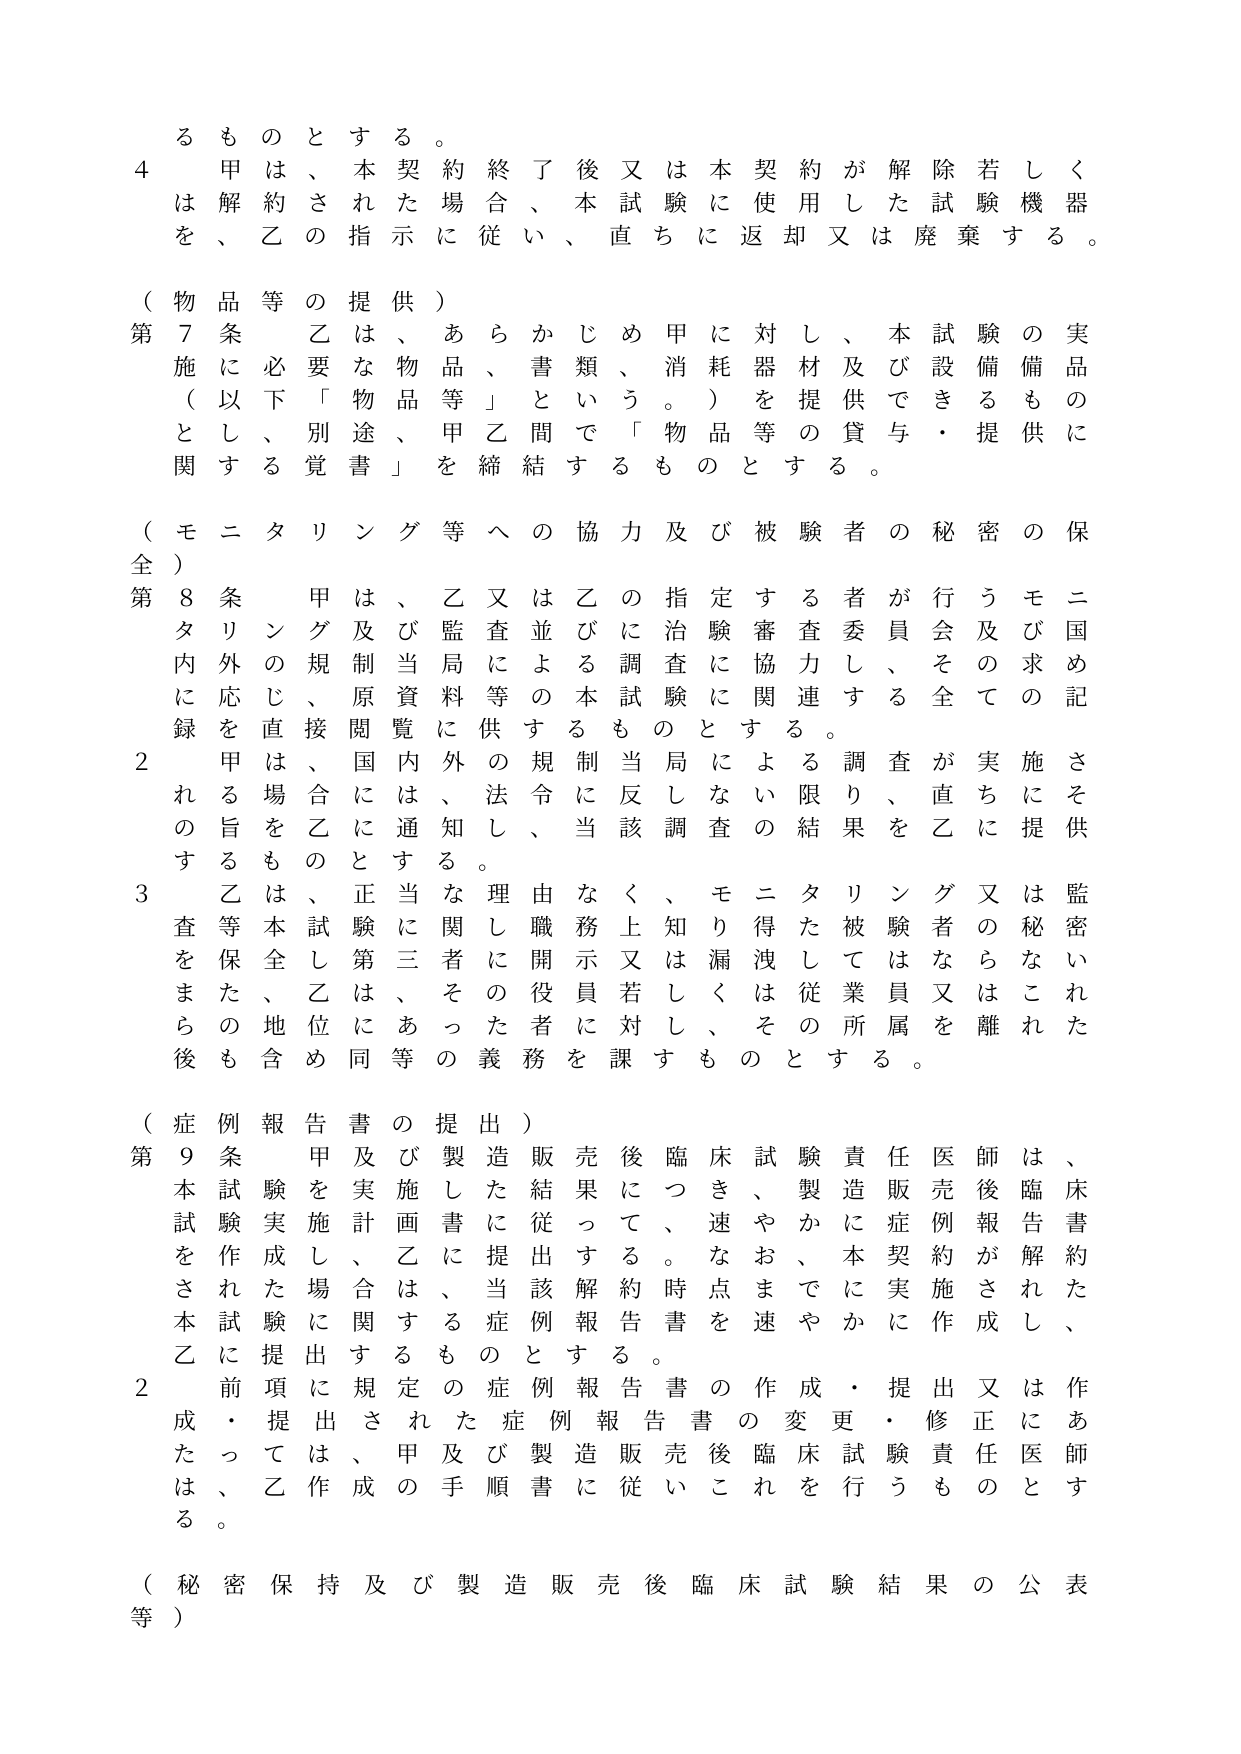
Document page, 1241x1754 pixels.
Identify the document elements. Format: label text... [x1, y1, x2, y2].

text 第８条 甲は、乙又は乙の指定する者が行うモニタリング及び監査並びに治験審査委員会及び国内外の規制当局による調査に協力し、その求めに応じ、原資料等の本試験に関連する全ての記録を直接閲覧に供するものとする。 [130, 580, 1110, 744]
text ２ 甲は、国内外の規制当局による調査が実施される場合には、法令に反しない限り、直ちにその旨を乙に通知し、当該調査の結果を乙に提供するものとする。 [130, 744, 1110, 876]
text 第７条 乙は、あらかじめ甲に対し、本試験の実施に必要な物品、書類、消耗器材及び設備備品（以下「物品等」という。）を提供できるものとし、別途、甲乙間で「物品等の貸与・提供に関する覚書」を締結するものとする。 [130, 316, 1110, 481]
text ４ 甲は、本契約終了後又は本契約が解除若しくは解約された場合、本試験に使用した試験機器を、乙の指示に従い、直ちに返却又は廃棄する。 [130, 152, 1110, 251]
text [130, 119, 1110, 152]
text 第９条 甲及び製造販売後臨床試験責任医師は、本試験を実施した結果につき、製造販売後臨床試験実施計画書に従って、速やかに症例報告書を作成し、乙に提出する。なお、本契約が解約された場合は、当該解約時点までに実施された本試験に関する症例報告書を速やかに作成し、乙に提出するものとする。 [130, 1139, 1110, 1370]
text ２ 前項に規定の症例報告書の作成・提出又は作成・提出された症例報告書の変更・修正にあたっては、甲及び製造販売後臨床試験責任医師は、乙作成の手順書に従いこれを行うものとする。 [130, 1370, 1110, 1534]
text （秘密保持及び製造販売後臨床試験結果の公表等） [130, 1567, 1110, 1633]
text ３ 乙は、正当な理由なく、モニタリング又は監査等本試験に関し職務上知り得た被験者の秘密を保全し第三者に開示又は漏洩してはならない。また、乙は、その役員若しくは従業員又はこれらの地位にあった者に対し、その所属を離れた後も含め同等の義務を課すものとする。 [130, 876, 1110, 1073]
text （物品等の提供） [130, 283, 1110, 316]
text （モニタリング等への協力及び被験者の秘密の保全） [130, 514, 1110, 580]
text （症例報告書の提出） [130, 1106, 1110, 1139]
